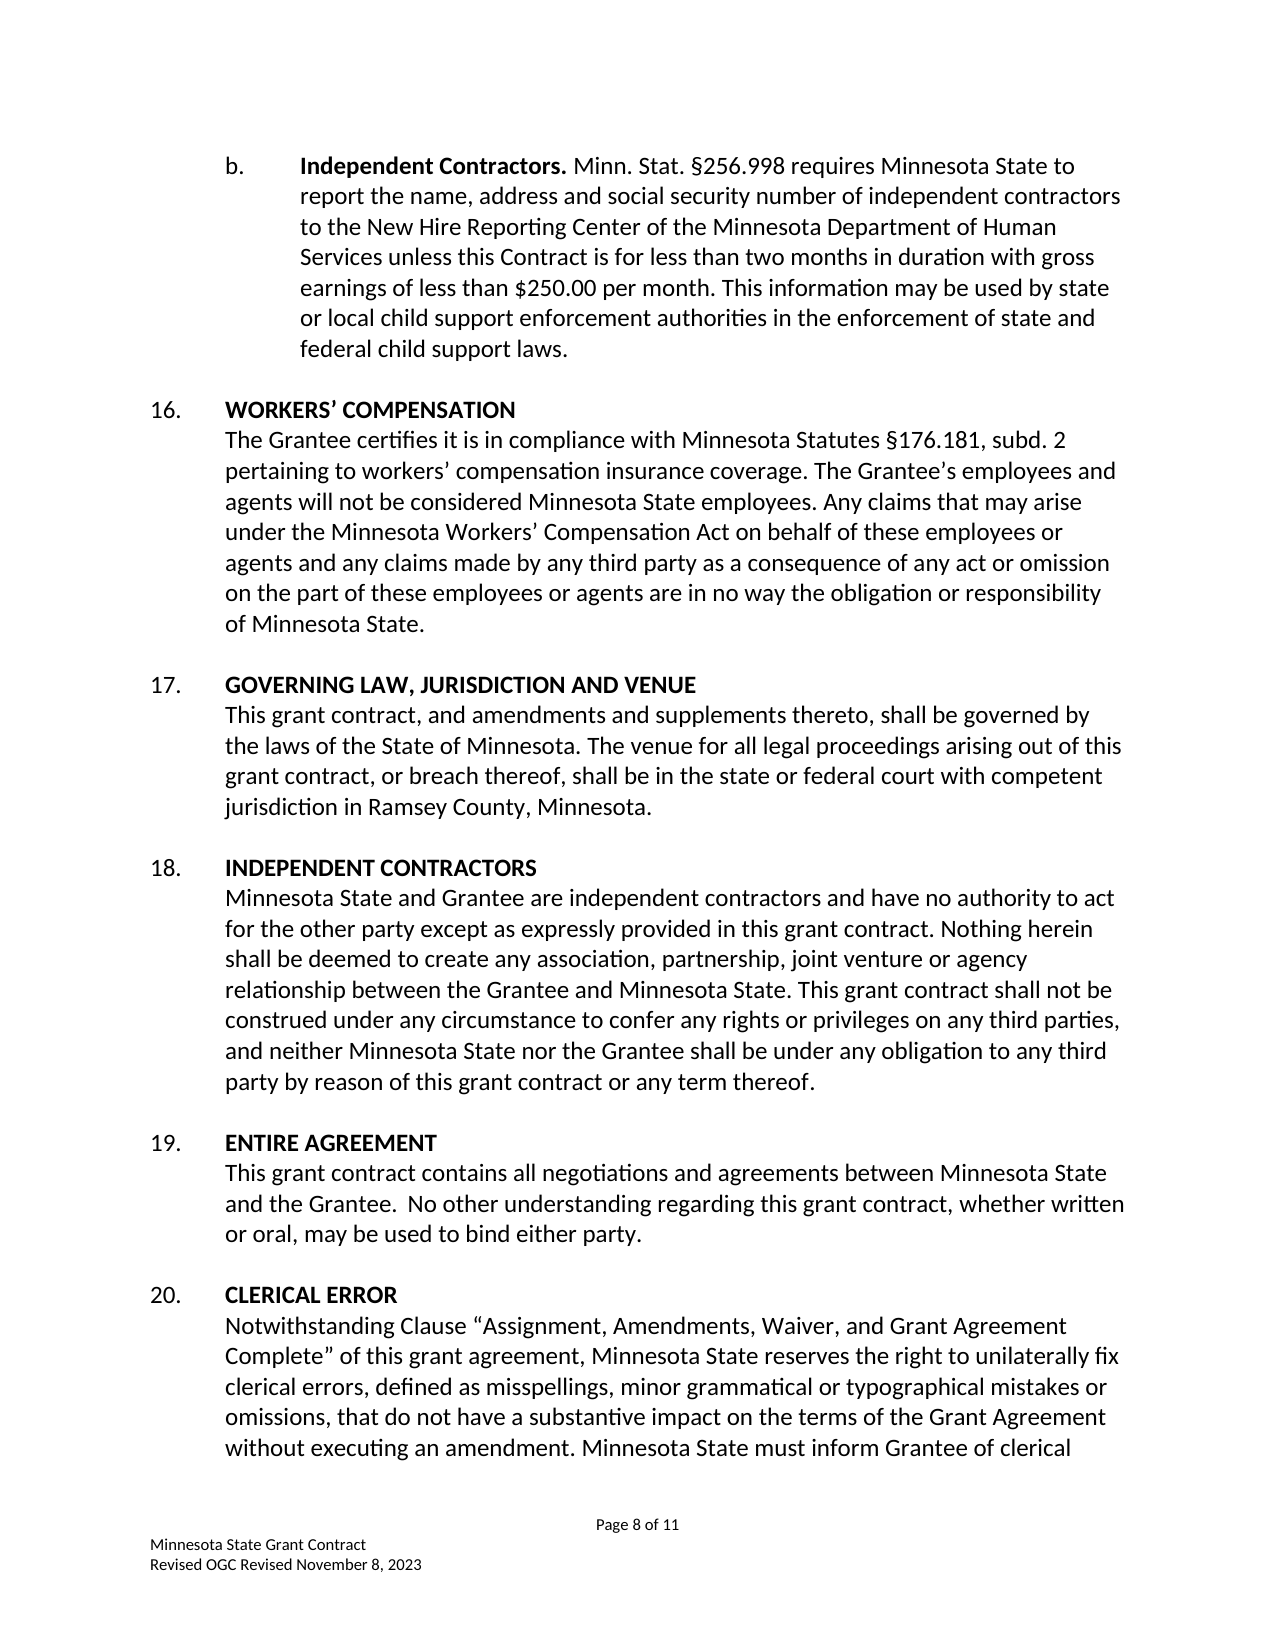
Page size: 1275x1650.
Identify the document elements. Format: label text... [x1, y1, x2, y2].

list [150, 1279, 1125, 1462]
list GOVERNING LAW, JURISDICTION AND VENUE [150, 669, 1125, 699]
list The Grantee certifies it is in compliance with Minnesota Statutes §176.181, subd. 2 pertaining to workers’ compensation insurance coverage. The Grantee’s employees and agents will not be considered Minnesota State employees. Any claims that may arise under the Minnesota Workers’ Compensation Act on behalf of these employees or agents and any claims made by any third party as a consequence of any act or omission on the part of these employees or agents are in no way the obligation or responsibility of Minnesota State. [225, 425, 1125, 638]
list Independent Contractors. Minn. Stat. §256.998 requires Minnesota State to report the name, address and social security number of independent contractors to the New Hire Reporting Center of the Minnesota Department of Human Services unless this Contract is for less than two months in duration with gross earnings of less than $250.00 per month. This information may be used by state or local child support enforcement authorities in the enforcement of state and federal child support laws. [225, 150, 1125, 364]
list This grant contract, and amendments and supplements thereto, shall be governed by the laws of the State of Minnesota. The venue for all legal proceedings arising out of this grant contract, or breach thereof, shall be in the state or federal court with competent jurisdiction in Ramsey County, Minnesota. [225, 699, 1125, 821]
list This grant contract contains all negotiations and agreements between Minnesota State and the Grantee. No other understanding regarding this grant contract, whether written or oral, may be used to bind either party. [225, 1157, 1125, 1249]
list Minnesota State and Grantee are independent contractors and have no authority to act for the other party except as expressly provided in this grant contract. Nothing herein shall be deemed to create any association, partnership, joint venture or agency relationship between the Grantee and Minnesota State. This grant contract shall not be construed under any circumstance to confer any rights or privileges on any third parties, and neither Minnesota State nor the Grantee shall be under any obligation to any third party by reason of this grant contract or any term thereof. [225, 882, 1125, 1096]
list INDEPENDENT CONTRACTORS [150, 852, 1125, 882]
list WORKERS’ COMPENSATION [150, 394, 1125, 425]
list ENTIRE AGREEMENT [150, 1127, 1125, 1157]
